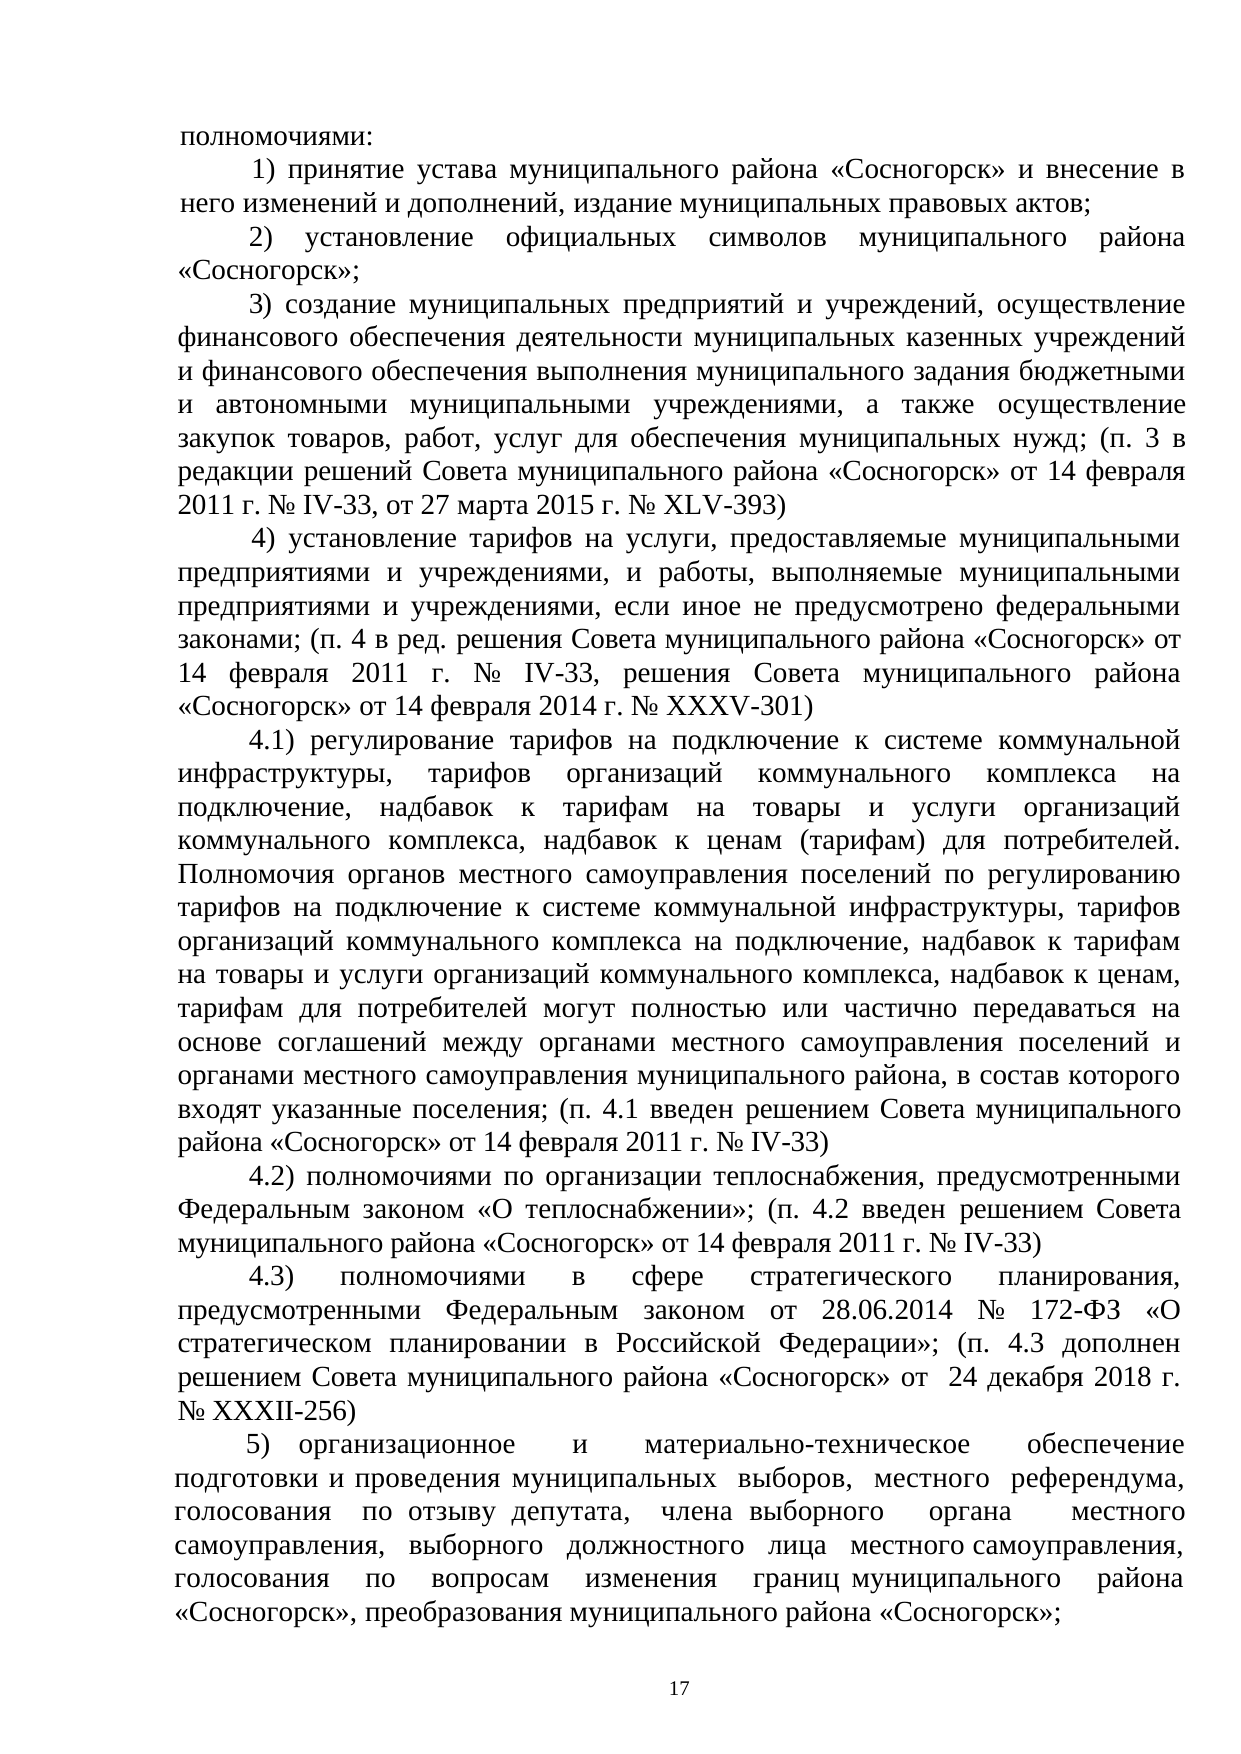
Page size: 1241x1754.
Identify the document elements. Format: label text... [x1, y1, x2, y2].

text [180, 118, 1171, 152]
text 5) организационное и материально-техническое обеспечение подготовки и проведения муниципальных выборов, местного референдума, голосования по отзыву депутата, члена выборного органа местного самоуправления, выборного должностного лица местного самоуправления, голосования по вопросам изменения границ муниципального района «Сосногорск», преобразования муниципального района «Сосногорск»; [174, 1426, 1186, 1627]
text 2) установление официальных символов муниципального района «Сосногорск»; [177, 219, 1186, 286]
text 4.1) регулирование тарифов на подключение к системе коммунальной инфраструктуры, тарифов организаций коммунального комплекса на подключение, надбавок к тарифам на товары и услуги организаций коммунального комплекса, надбавок к ценам (тарифам) для потребителей. Полномочия органов местного самоуправления поселений по регулированию тарифов на подключение к системе коммунальной инфраструктуры, тарифов организаций коммунального комплекса на подключение, надбавок к тарифам на товары и услуги организаций коммунального комплекса, надбавок к ценам, тарифам для потребителей могут полностью или частично передаваться на основе соглашений между органами местного самоуправления поселений и органами местного самоуправления муниципального района, в состав которого входят указанные поселения; (п. 4.1 введен решением Совета муниципального района «Сосногорск» от 14 февраля . № IV-33) [177, 722, 1181, 1158]
text 1) принятие устава муниципального района «Сосногорск» и внесение в него изменений и дополнений, издание муниципальных правовых актов; [180, 152, 1186, 219]
text 4) установление тарифов на услуги, предоставляемые муниципальными предприятиями и учреждениями, и работы, выполняемые муниципальными предприятиями и учреждениями, если иное не предусмотрено федеральными законами; (п. 4 в ред. решения Совета муниципального района «Сосногорск» от 14 февраля . № IV-33, решения Совета муниципального района «Сосногорск» от 14 февраля 2014 г. № XXXV-301) [177, 521, 1181, 722]
text 3) создание муниципальных предприятий и учреждений, осуществление финансового обеспечения деятельности муниципальных казенных учреждений и финансового обеспечения выполнения муниципального задания бюджетными и автономными муниципальными учреждениями, а также осуществление закупок товаров, работ, услуг для обеспечения муниципальных нужд; (п. 3 в редакции решений Совета муниципального района «Сосногорск» от 14 февраля . № IV-33, от 27 марта 2015 г. № XLV-393) [177, 286, 1186, 521]
text 4.3) полномочиями в сфере стратегического планирования, предусмотренными Федеральным законом от 28.06.2014 № 172-ФЗ «О стратегическом планировании в Российской Федерации»; (п. 4.3 дополнен решением Совета муниципального района «Сосногорск» от 24 декабря 2018 г. № ХХХII-256) [177, 1258, 1181, 1426]
text 4.2) полномочиями по организации теплоснабжения, предусмотренными Федеральным законом «О теплоснабжении»; (п. 4.2 введен решением Совета муниципального района «Сосногорск» от 14 февраля . № IV-33) [177, 1158, 1181, 1258]
